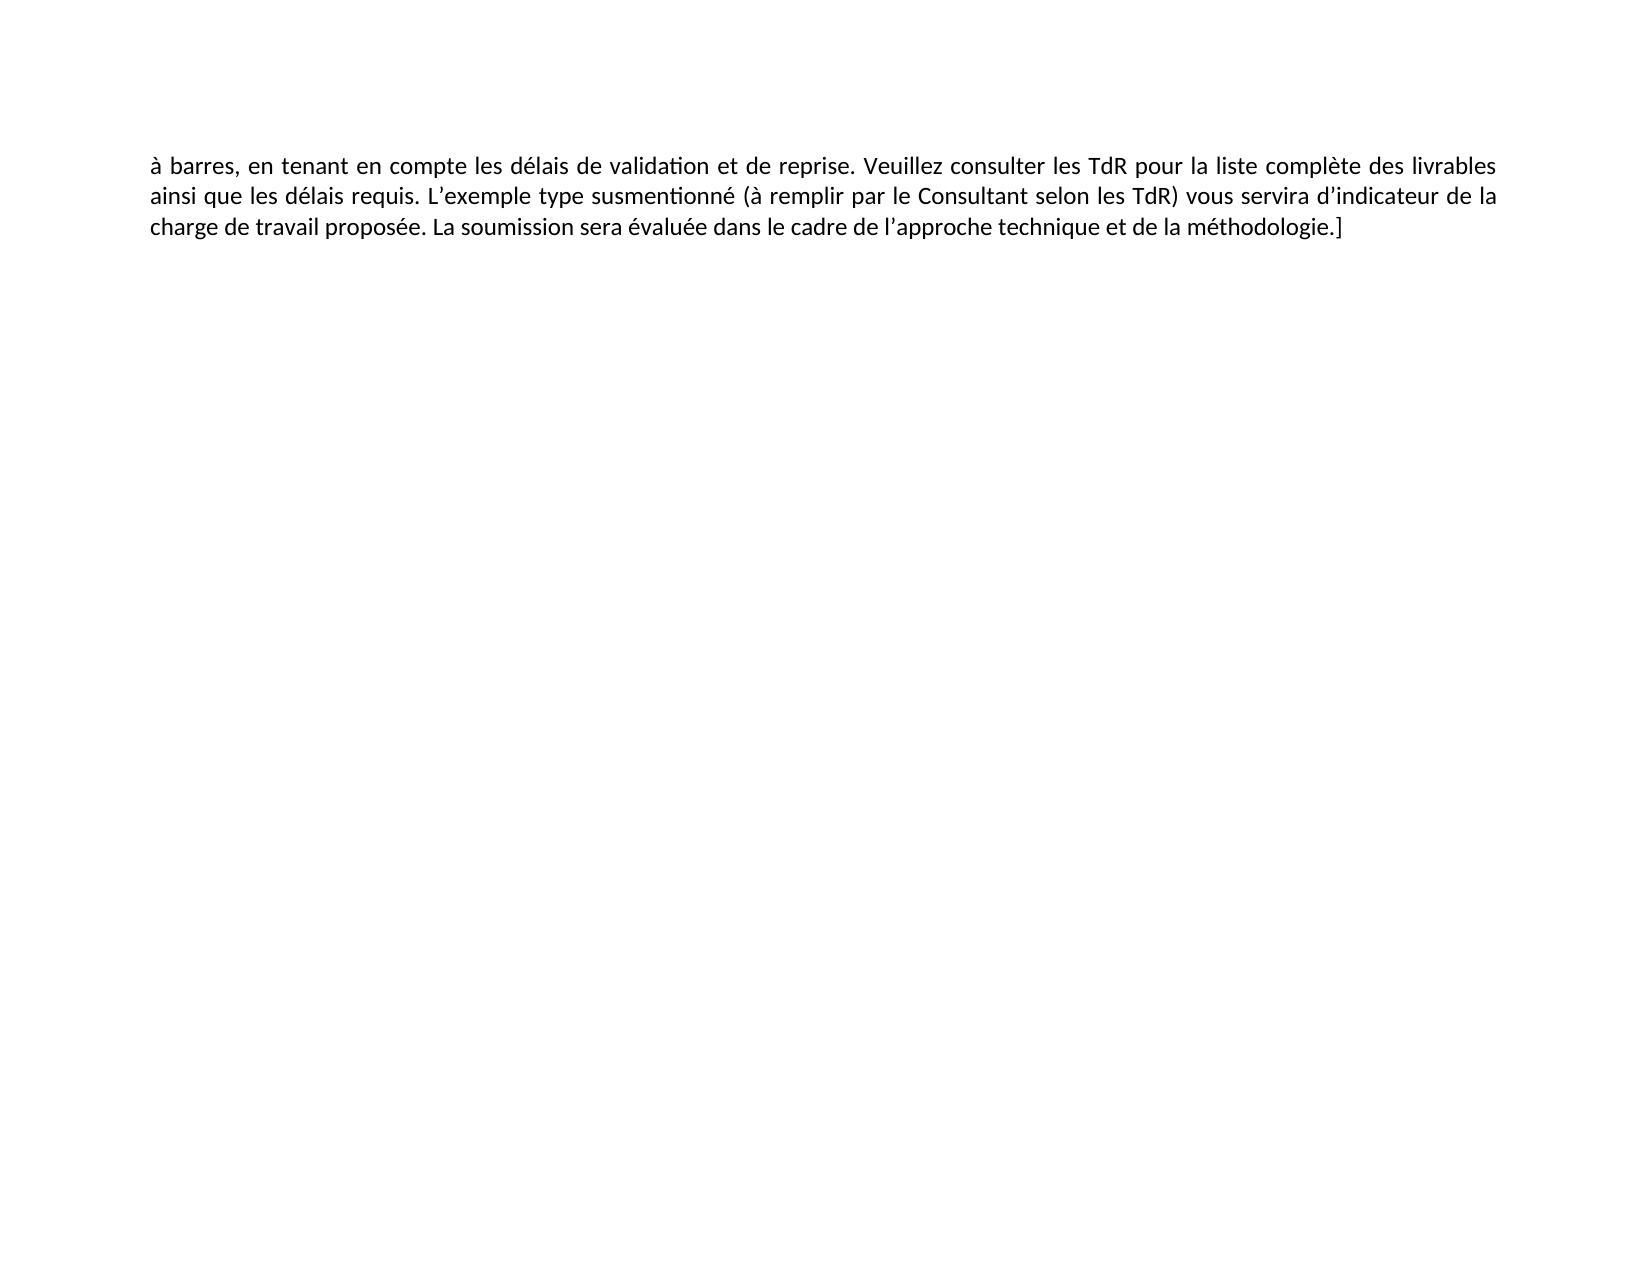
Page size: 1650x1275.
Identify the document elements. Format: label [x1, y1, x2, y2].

text [150, 150, 1500, 242]
